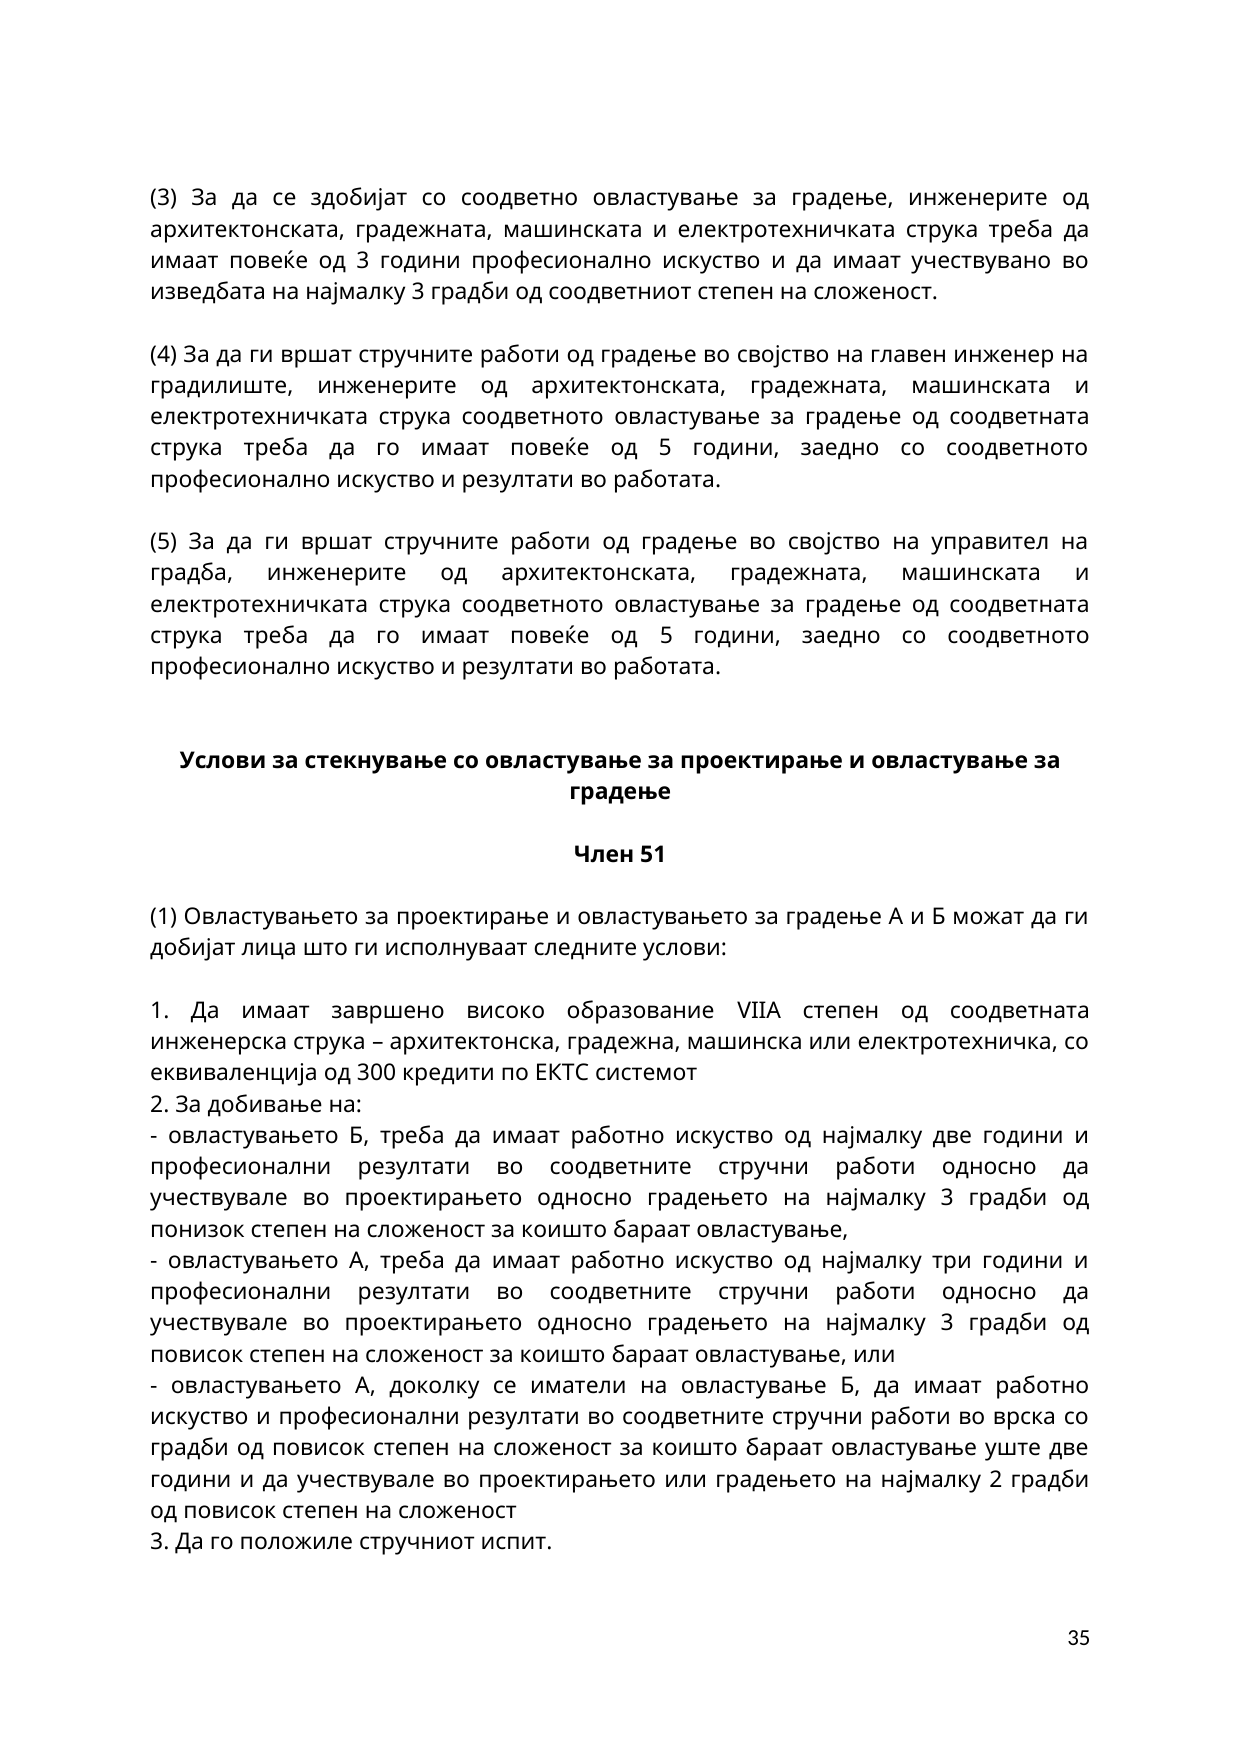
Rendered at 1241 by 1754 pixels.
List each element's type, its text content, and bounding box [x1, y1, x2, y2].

text Услови за стекнување со овластување за проектирање и овластување за градење [150, 744, 1090, 806]
text 3. Да го положиле стручниот испит. [150, 1525, 1090, 1556]
text - овластувањето А, доколку се иматели на овластување Б, да имаат работно искуство и професионални резултати во соодветните стручни работи во врска со градби од повисок степен на сложеност за коишто бараат овластување уште две години и да учествувале во проектирањето или градењето на најмалку 2 градби од повисок степен на сложеност [150, 1369, 1090, 1525]
text 2. За добивање на: [150, 1087, 1090, 1119]
text 1. Да имаат завршено високо образование VIIА степен од соодветната инженерска струка – архитектонска, градежна, машинска или електротехничка, со еквиваленција од 300 кредити по ЕКТС системот [150, 994, 1090, 1087]
text (3) За да се здобијат со соодветно овластување за градење, инженерите од архитектонската, градежната, машинската и електротехничката струка треба да имаат повеќе од 3 години професионално искуство и да имаат учествувано во изведбата на најмалку 3 градби од соодветниот степен на сложеност. [150, 181, 1090, 306]
text (5) За да ги вршат стручните работи од градење во својство на управител на градба, инженерите од архитектонската, градежната, машинската и електротехничката струка соодветното овластување за градење од соодветната струка треба да го имаат повеќе од 5 години, заедно со соодветното професионално искуство и резултати во работата. [150, 525, 1090, 681]
text - овластувањето А, треба да имаат работно искуство од најмалку три години и професионални резултати во соодветните стручни работи односно да учествувале во проектирањето односно градењето на најмалку 3 градби од повисок степен на сложеност за коишто бараат овластување, или [150, 1244, 1090, 1369]
text (1) Овластувањето за проектирање и овластувањето за градење А и Б можат да ги добијат лица што ги исполнуваат следните услови: [150, 900, 1090, 962]
text Член 51 [150, 837, 1090, 869]
text (4) За да ги вршат стручните работи од градење во својство на главен инженер на градилиште, инженерите од архитектонската, градежната, машинската и електротехничката струка соодветното овластување за градење од соодветната струка треба да го имаат повеќе од 5 години, заедно со соодветното професионално искуство и резултати во работата. [150, 337, 1090, 494]
text - овластувањето Б, треба да имаат работно искуство од најмалку две години и професионални резултати во соодветните стручни работи односно да учествувале во проектирањето односно градењето на најмалку 3 градби од понизок степен на сложеност за коишто бараат овластување, [150, 1119, 1090, 1244]
